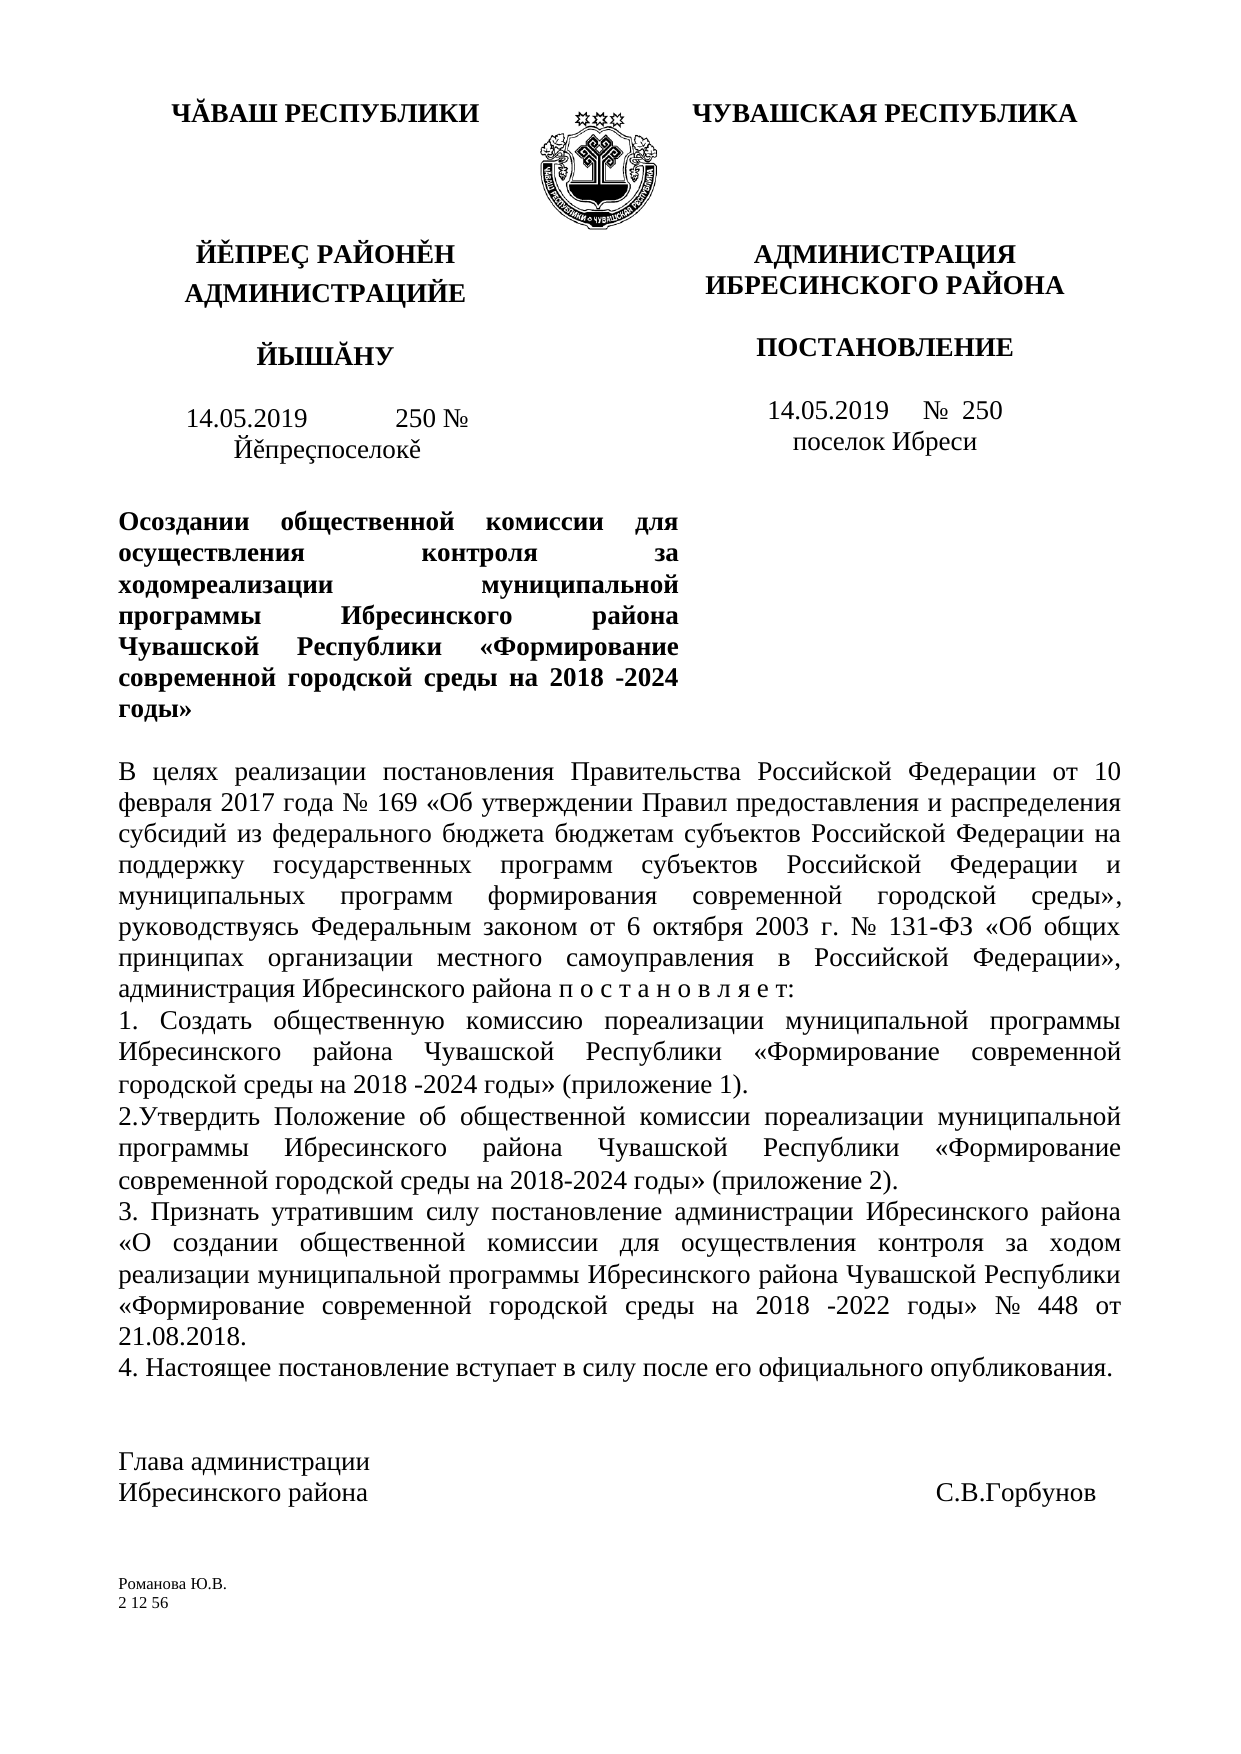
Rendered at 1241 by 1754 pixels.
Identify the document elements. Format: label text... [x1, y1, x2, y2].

table_header ЧУВАШСКАЯ РЕСПУБЛИКА [666, 103, 1104, 230]
picture [539, 111, 658, 230]
text Осоздании общественной комиссии для осуществления контроля за ходомреализации муниципальной программы Ибресинского района Чувашской Республики «Формирование современной городской среды на 2018 -2024 годы» [118, 505, 679, 723]
text Ибресинского района С.В.Горбунов [118, 1476, 1122, 1507]
table_header [544, 103, 666, 472]
text В целях реализации постановления Правительства Российской Федерации от 10 февраля 2017 года № 169 «Об утверждении Правил предоставления и распределения субсидий из федерального бюджета бюджетам субъектов Российской Федерации на поддержку государственных программ субъектов Российской Федерации и муниципальных программ формирования современной городской среды», руководствуясь Федеральным законом от 6 октября 2003 г. № 131-ФЗ «Об общих принципах организации местного самоуправления в Российской Федерации», администрация Ибресинского района п о с т а н о в л я е т: [118, 754, 1122, 1004]
text 4. Настоящее постановление вступает в силу после его официального опубликования. [118, 1351, 1122, 1382]
text 2.Утвердить Положение об общественной комиссии пореализации муниципальной программы Ибресинского района Чувашской Республики «Формирование современной городской среды на 2018-2024 годы» (приложение 2). [118, 1099, 1122, 1195]
table_cell ЙĚПРЕÇ РАЙОНĚН АДМИНИСТРАЦИЙЕ ЙЫШĂНУ 14.05.2019 250 № Йěпреçпоселокě [107, 230, 544, 472]
text Глава администрации [118, 1444, 1122, 1476]
table_cell АДМИНИСТРАЦИЯ ИБРЕСИНСКОГО РАЙОНА ПОСТАНОВЛЕНИЕ 14.05.2019 № 250 поселок Ибреси [666, 230, 1104, 472]
text Романова Ю.В. [118, 1574, 1122, 1593]
text 2 12 56 [118, 1593, 1122, 1612]
table_header ЧĂВАШ РЕСПУБЛИКИ [107, 103, 544, 230]
text 3. Признать утратившим силу постановление администрации Ибресинского района «О создании общественной комиссии для осуществления контроля за ходом реализации муниципальной программы Ибресинского района Чувашской Республики «Формирование современной городской среды на 2018 -2022 годы» № 448 от 21.08.2018. [118, 1195, 1122, 1351]
text 1. Создать общественную комиссию пореализации муниципальной программы Ибресинского района Чувашской Республики «Формирование современной городской среды на 2018 -2024 годы» (приложение 1). [118, 1004, 1122, 1099]
